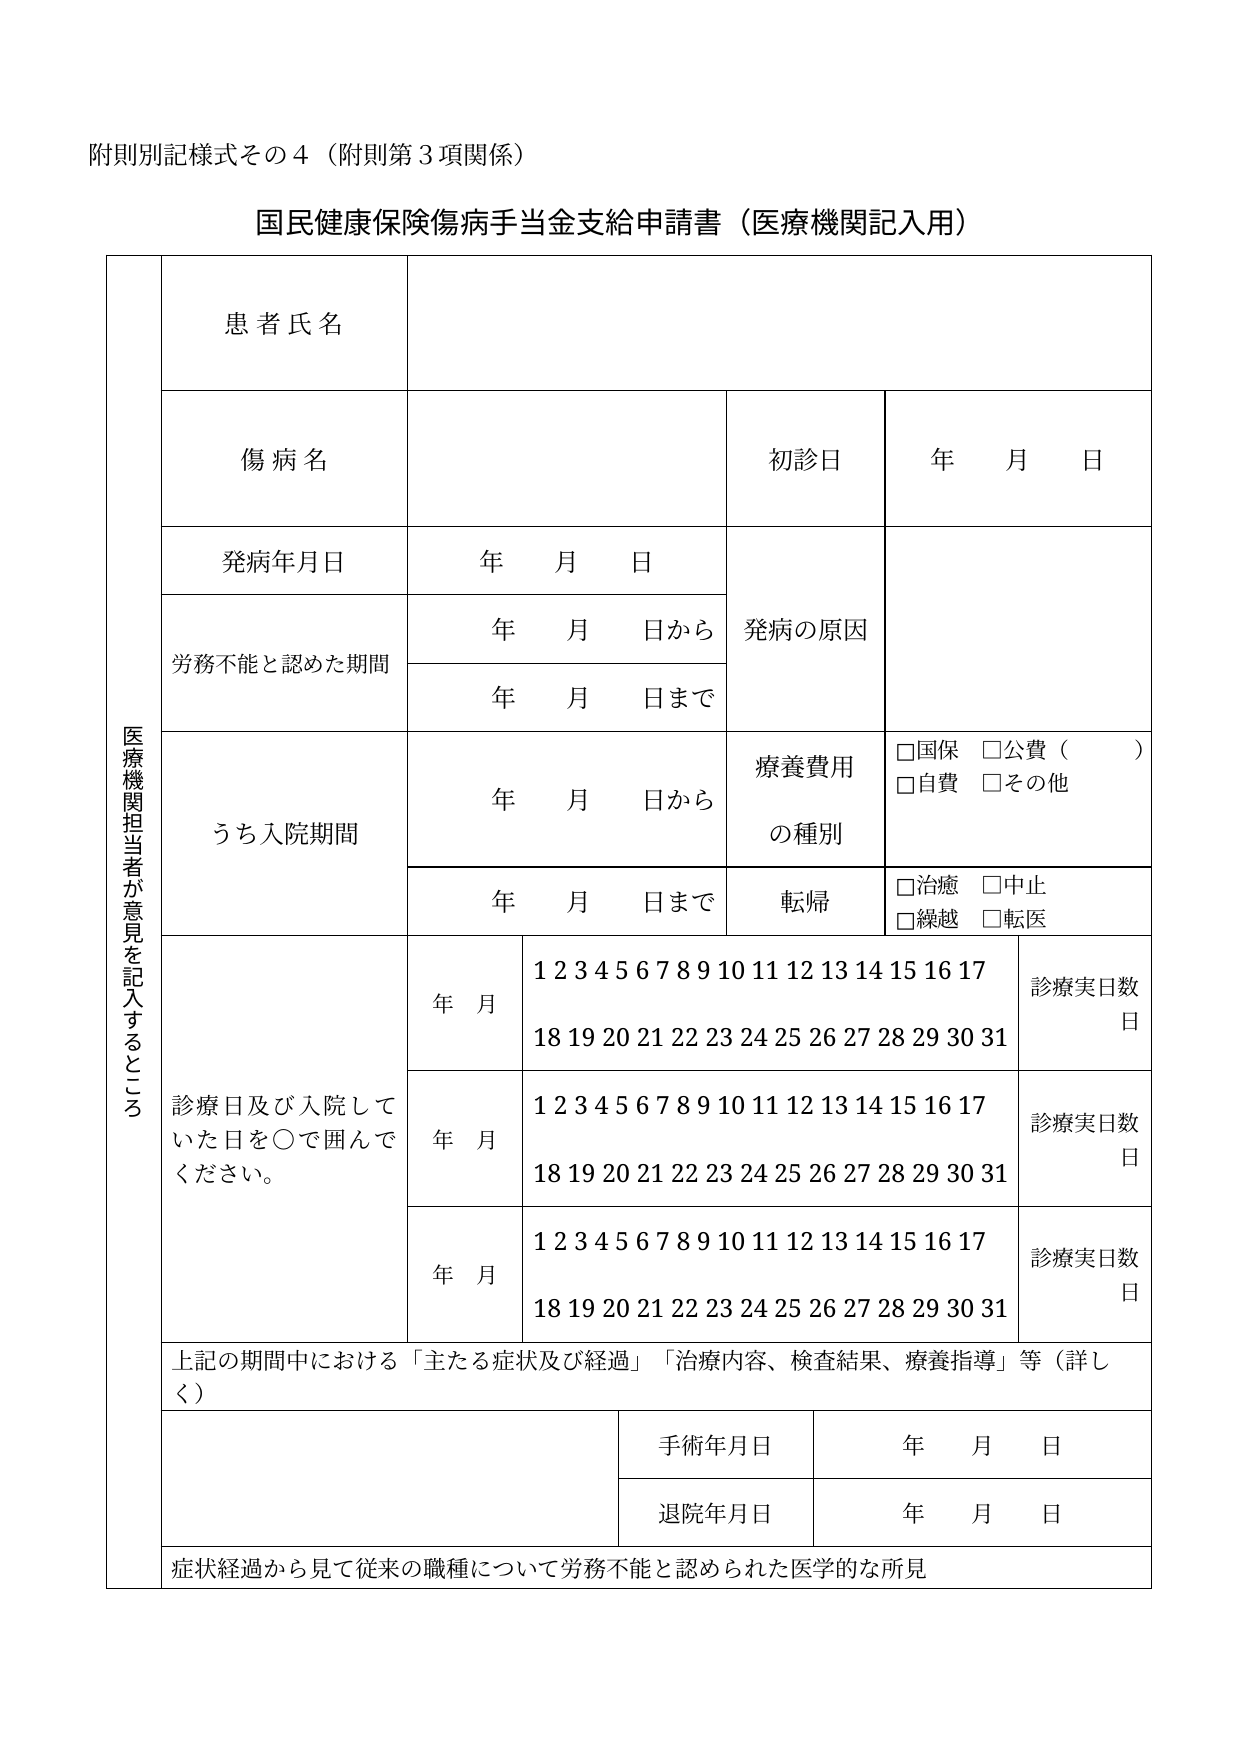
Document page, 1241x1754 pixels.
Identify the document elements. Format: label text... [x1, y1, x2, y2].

table_cell □治癒 □中止 □繰越 □転医 [886, 868, 1151, 935]
table_cell 初診日 [727, 391, 884, 526]
table_cell 年 月 日まで [408, 664, 726, 731]
table_cell [162, 1411, 618, 1546]
table_cell 1 2 3 4 5 6 7 8 9 10 11 12 13 14 15 16 17 18 19 20 21 22 23 24 25 26 27 28 29 30 31 [523, 936, 1018, 1070]
table_cell 労務不能と認めた期間 [162, 595, 407, 731]
table_cell 上記の期間中における「主たる症状及び経過」「治療内容、検査結果、療養指導」等（詳しく） [162, 1343, 1151, 1410]
table_cell 療養費用 の種別 [727, 732, 884, 866]
table_cell うち入院期間 [162, 732, 407, 935]
table_cell [886, 527, 1151, 731]
table_cell 手術年月日 [619, 1411, 813, 1478]
table_cell 年 月 日 [408, 527, 726, 594]
table_cell 診療実日数 日 [1019, 1207, 1151, 1342]
table_cell 診療日及び入院していた日を〇で囲んでください。 [162, 936, 407, 1342]
table_cell 年 月 日から [408, 732, 726, 866]
table_header [408, 256, 1151, 390]
table_cell [408, 391, 726, 526]
table_cell 1 2 3 4 5 6 7 8 9 10 11 12 13 14 15 16 17 18 19 20 21 22 23 24 25 26 27 28 29 30 31 [523, 1071, 1018, 1206]
table_cell 症状経過から見て従来の職種について労務不能と認められた医学的な所見 [162, 1547, 1151, 1588]
table_cell 1 2 3 4 5 6 7 8 9 10 11 12 13 14 15 16 17 18 19 20 21 22 23 24 25 26 27 28 29 30 31 [523, 1207, 1018, 1342]
table_cell 年 月 日 [814, 1411, 1151, 1478]
table_cell 年 月 日まで [408, 868, 726, 935]
table_cell 年 月 [408, 1071, 522, 1206]
text 国民健康保険傷病手当金支給申請書（医療機関記入用） [89, 187, 1152, 254]
table_header 患 者 氏 名 [162, 256, 407, 390]
table_cell 診療実日数 日 [1019, 936, 1151, 1070]
table_header 医療機関担当者が意見を記入するところ [107, 256, 161, 1588]
table_cell 年 月 [408, 1207, 522, 1342]
table_cell 傷 病 名 [162, 391, 407, 526]
table_cell 年 月 [408, 936, 522, 1070]
table_cell 年 月 日から [408, 595, 726, 662]
table_cell 退院年月日 [619, 1479, 813, 1546]
text 附則別記様式その４（附則第３項関係） [89, 120, 1152, 187]
table_cell 発病の原因 [727, 527, 884, 731]
table_cell 年 月 日 [814, 1479, 1151, 1546]
table_cell 発病年月日 [162, 527, 407, 594]
table_cell □国保 □公費（ ） □自費 □その他 [886, 732, 1151, 866]
table_cell 年 月 日 [886, 391, 1151, 526]
table_cell 転帰 [727, 868, 884, 935]
table_cell 診療実日数 日 [1019, 1071, 1151, 1206]
